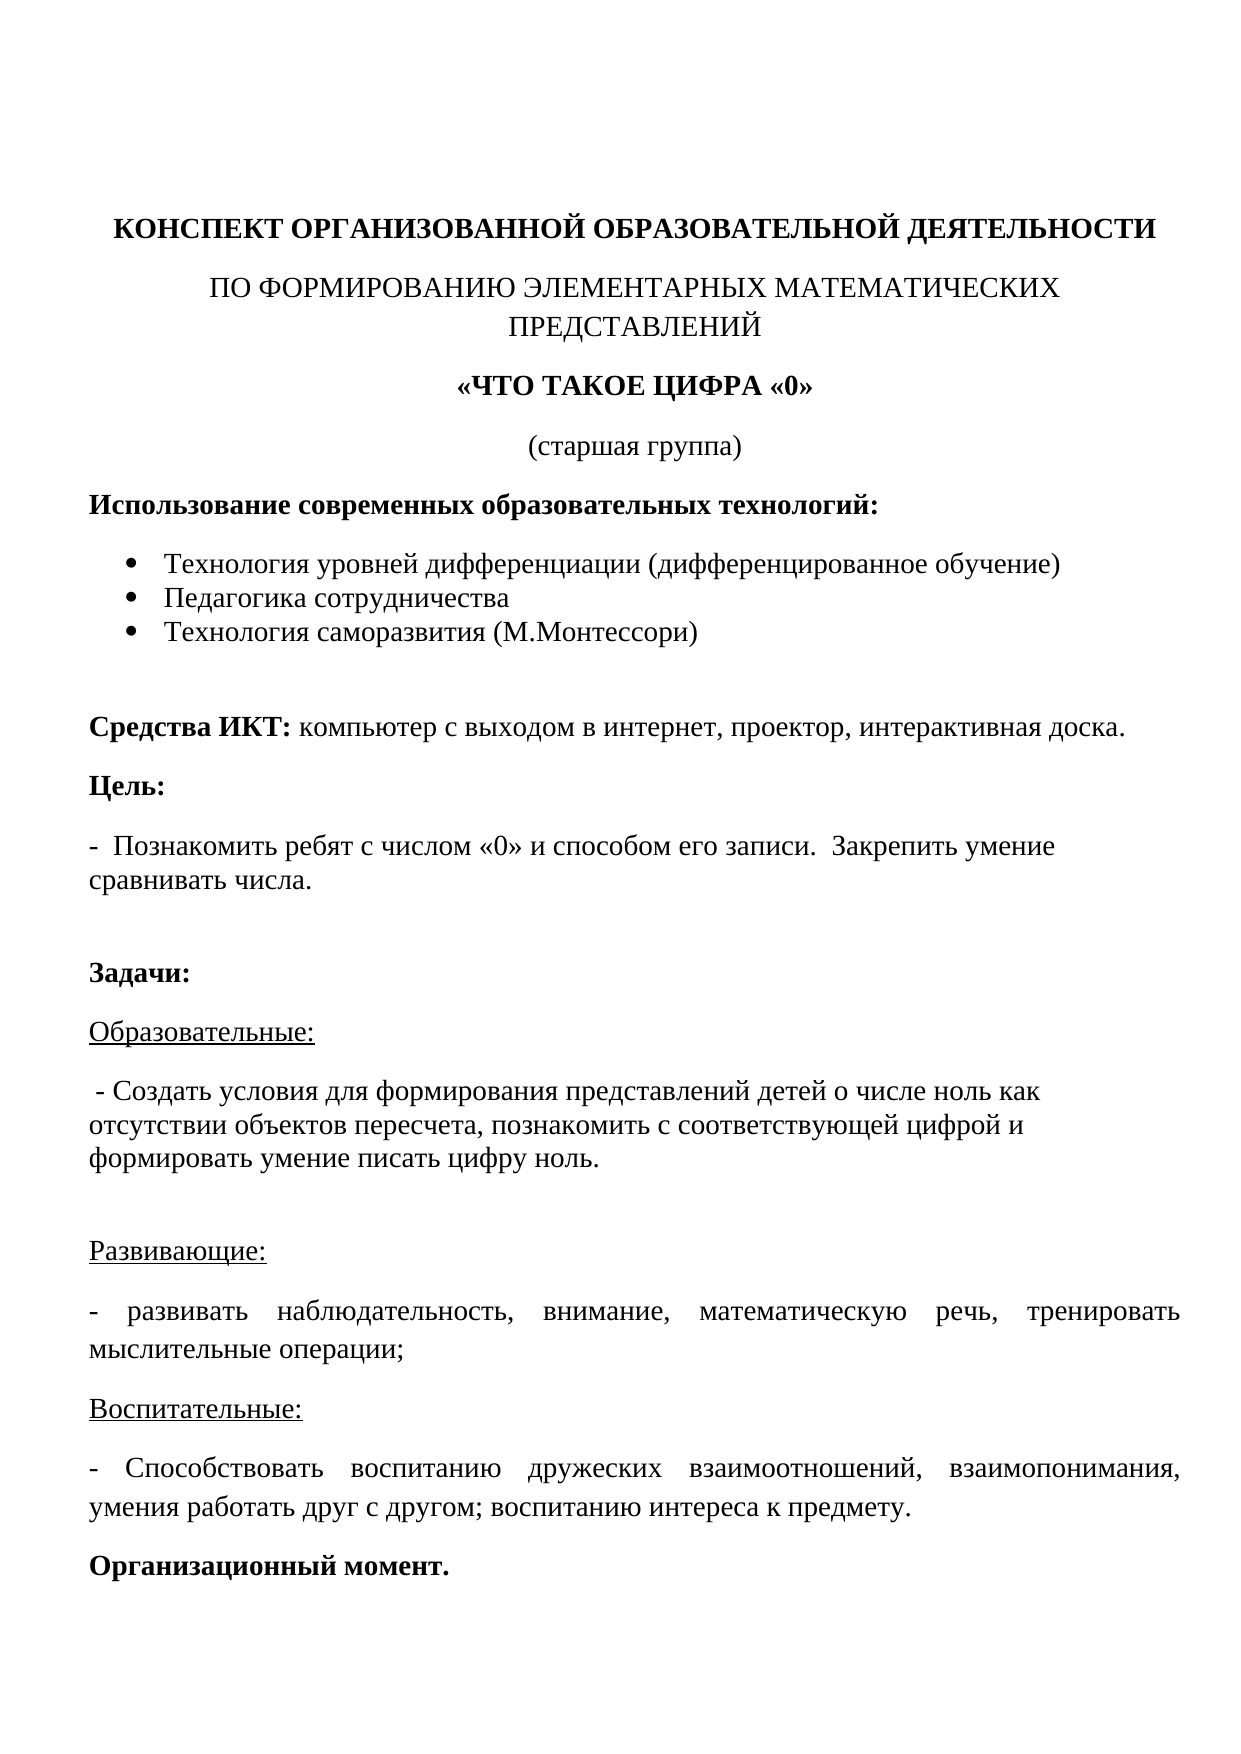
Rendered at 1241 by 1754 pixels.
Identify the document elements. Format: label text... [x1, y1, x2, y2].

list Педагогика сотрудничества [126, 580, 1181, 614]
text Воспитательные: [89, 1391, 1181, 1424]
text ПО ФОРМИРОВАНИЮ ЭЛЕМЕНТАРНЫХ МАТЕМАТИЧЕСКИХ ПРЕДСТАВЛЕНИЙ [89, 270, 1181, 342]
text Образовательные: [89, 1014, 1181, 1048]
text Задачи: [89, 955, 1181, 988]
text - Создать условия для формирования представлений детей о числе ноль как отсутствии объектов пересчета, познакомить с соответствующей цифрой и формировать умение писать цифру ноль. [89, 1073, 1181, 1174]
text (старшая группа) [89, 428, 1181, 461]
text Развивающие: [89, 1233, 1181, 1267]
text - развивать наблюдательность, внимание, математическую речь, тренировать мыслительные операции; [89, 1293, 1181, 1365]
text Организационный момент. [89, 1548, 1181, 1582]
text «ЧТО ТАКОЕ ЦИФРА «0» [89, 368, 1181, 402]
text - Познакомить ребят с числом «0» и способом его записи. Закрепить умение сравнивать числа. [312, 828, 1181, 895]
text КОНСПЕКТ ОРГАНИЗОВАННОЙ ОБРАЗОВАТЕЛЬНОЙ ДЕЯТЕЛЬНОСТИ [89, 211, 1181, 244]
text Использование современных образовательных технологий: [89, 487, 1181, 521]
list Технология уровней дифференциации (дифференцированное обучение) [126, 546, 1181, 580]
list Технология саморазвития (М.Монтессори) [126, 614, 1181, 647]
text Средства ИКТ: компьютер с выходом в интернет, проектор, интерактивная доска. [89, 709, 1181, 743]
text - Способствовать воспитанию дружеских взаимоотношений, взаимопонимания, умения работать друг с другом; воспитанию интереса к предмету. [89, 1450, 1181, 1522]
text Цель: [89, 768, 1181, 802]
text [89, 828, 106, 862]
